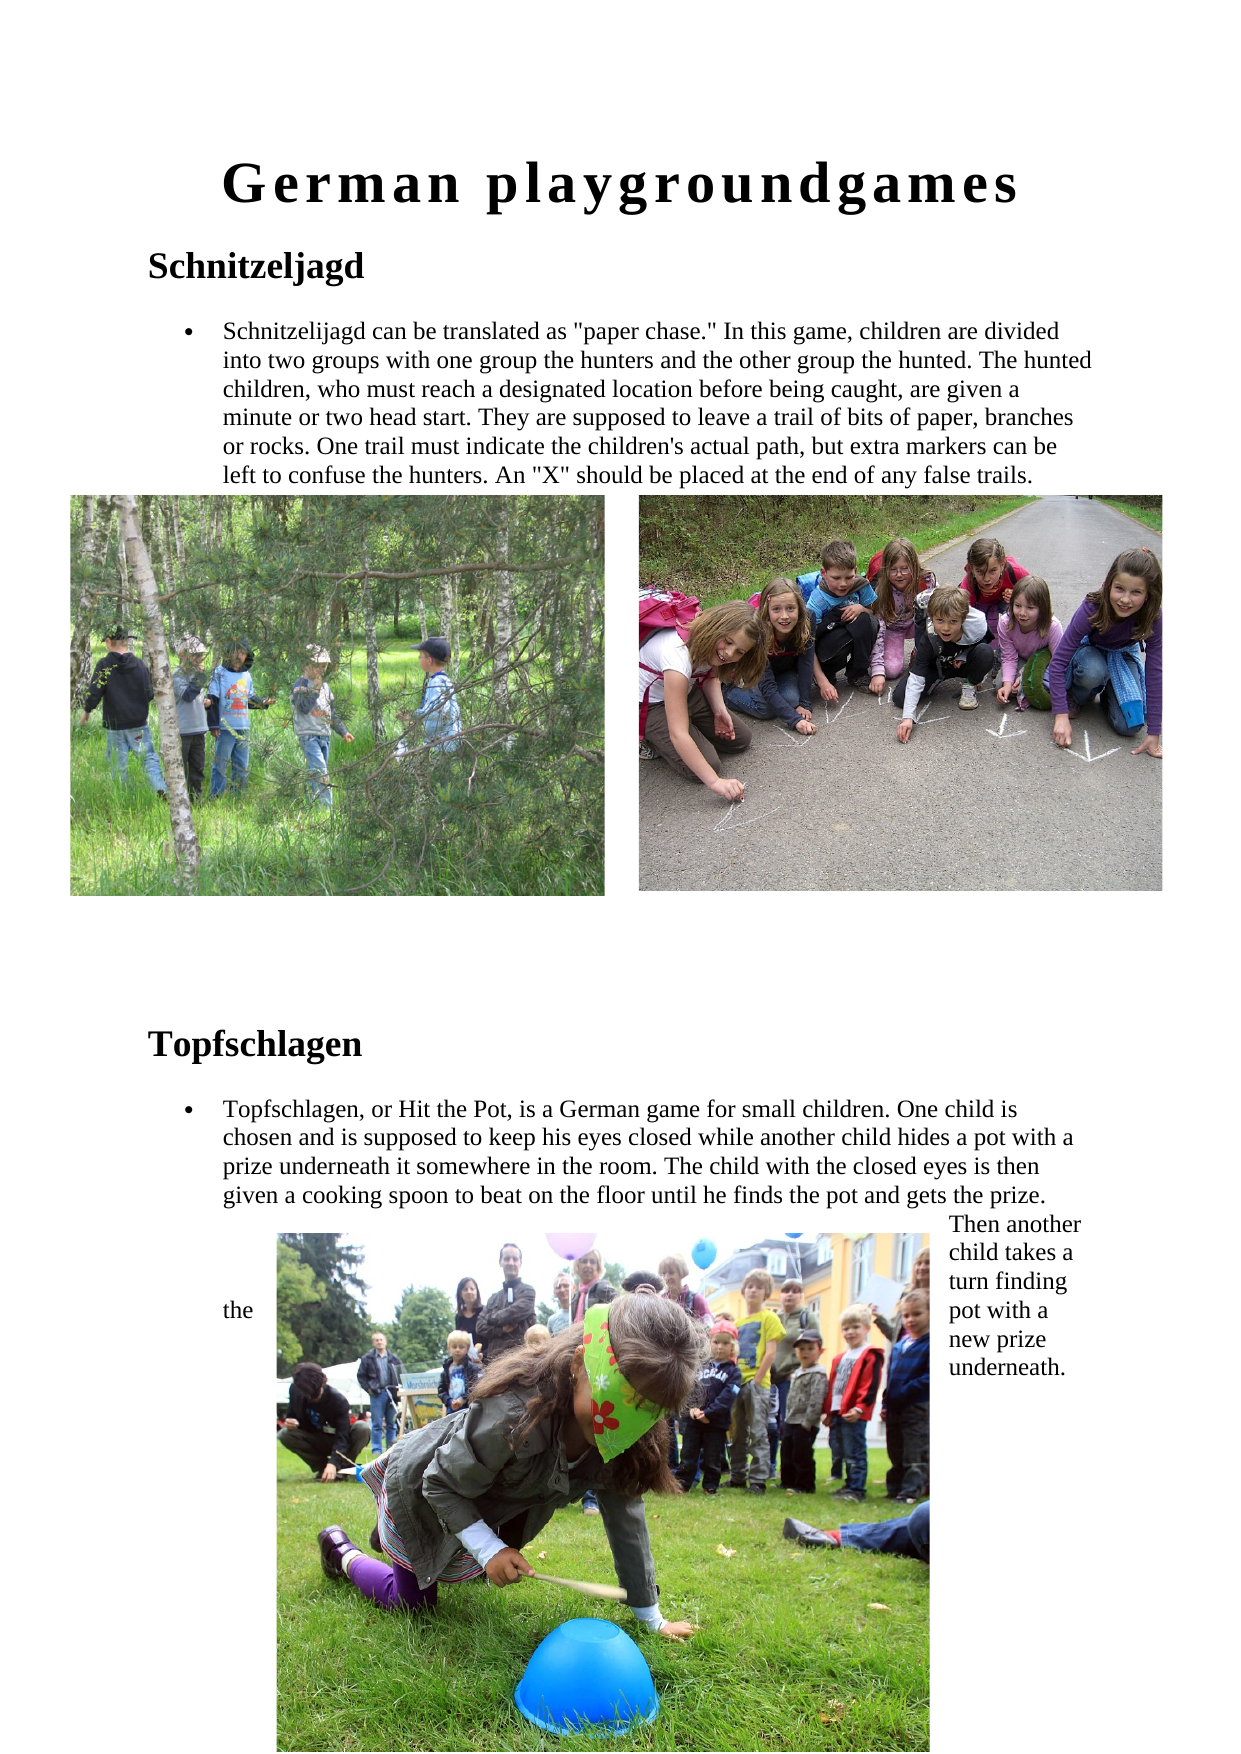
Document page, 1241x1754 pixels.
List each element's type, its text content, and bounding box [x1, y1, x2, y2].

picture [637, 495, 1162, 889]
list Topfschlagen, or Hit the Pot, is a German game for small children. One child is chosen and is supposed to keep his eyes closed while another child hides a pot with a prize underneath it somewhere in the room. The child with the closed eyes is then given a cooking spoon to beat on the floor until he finds the pot and gets the prize. Then another child takes a turn finding the pot with a new prize underneath. [185, 1094, 1093, 1381]
text Topfschlagen [148, 1021, 1093, 1064]
text Schnitzeljagd [148, 244, 1093, 287]
list Schnitzelijagd can be translated as "paper chase." In this game, children are divided into two groups with one group the hunters and the other group the hunted. The hunted children, who must reach a designated location before being caught, are given a minute or two head start. They are supposed to leave a trail of bits of paper, branches or rocks. One trail must indicate the children's actual path, but extra markers can be left to confuse the hunters. An "X" should be placed at the end of any false trails. [185, 316, 1093, 489]
text German playgroundgames [148, 148, 1093, 215]
picture [276, 1233, 929, 1752]
picture [70, 495, 605, 896]
